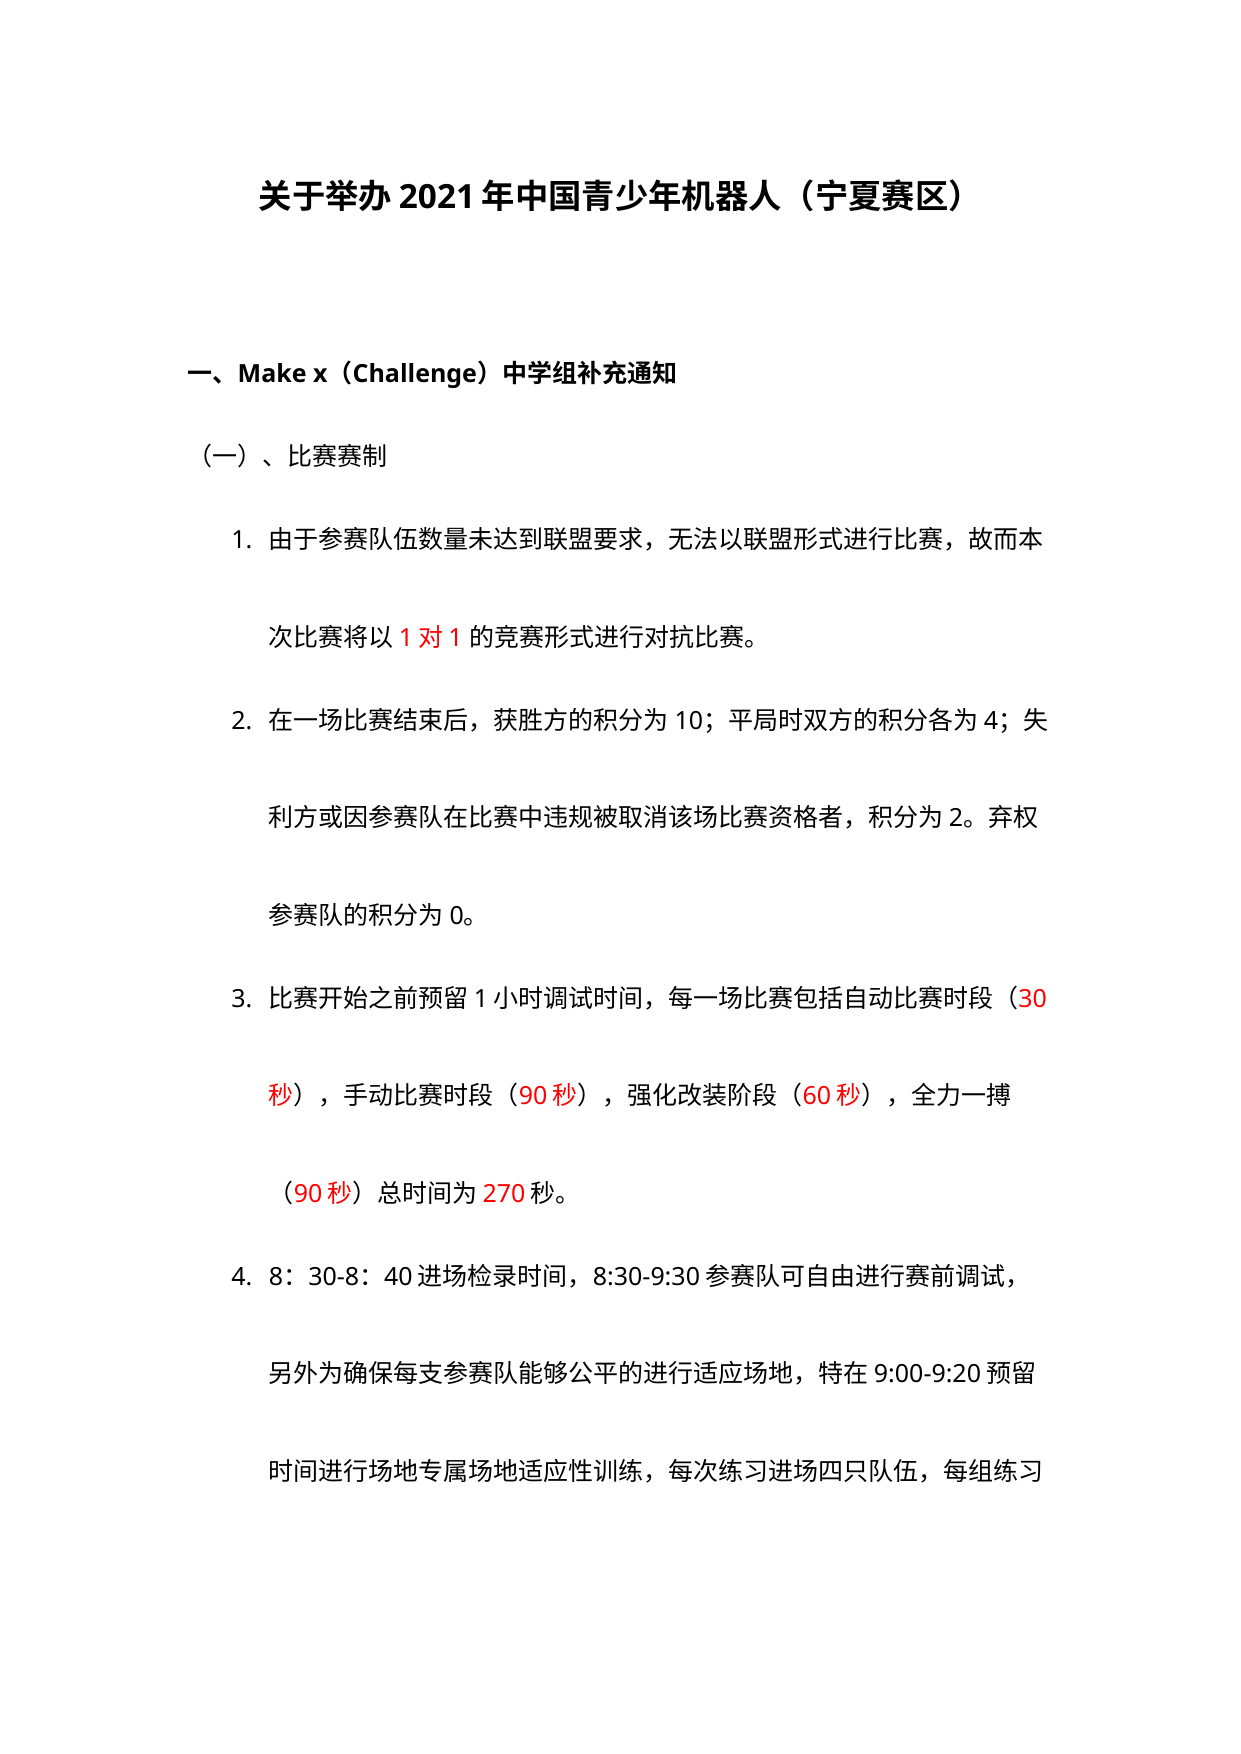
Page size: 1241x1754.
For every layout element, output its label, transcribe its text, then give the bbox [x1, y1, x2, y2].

text 一、Make x（Challenge）中学组补充通知 [187, 339, 1053, 404]
list 比赛开始之前预留1小时调试时间，每一场比赛包括自动比赛时段（30秒），手动比赛时段（90秒），强化改装阶段（60秒），全力一搏（90秒）总时间为270秒。 [231, 964, 1053, 1224]
text （一）、比赛赛制 [187, 422, 1053, 487]
text 关于举办2021年中国青少年机器人（宁夏赛区） [187, 162, 1053, 227]
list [231, 1242, 1053, 1502]
list 在一场比赛结束后，获胜方的积分为 10；平局时双方的积分各为 4；失利方或因参赛队在比赛中违规被取消该场比赛资格者，积分为2。弃权参赛队的积分为 0。 [231, 686, 1053, 946]
list 由于参赛队伍数量未达到联盟要求，无法以联盟形式进行比赛，故而本次比赛将以1对1 的竞赛形式进行对抗比赛。 [231, 505, 1053, 668]
